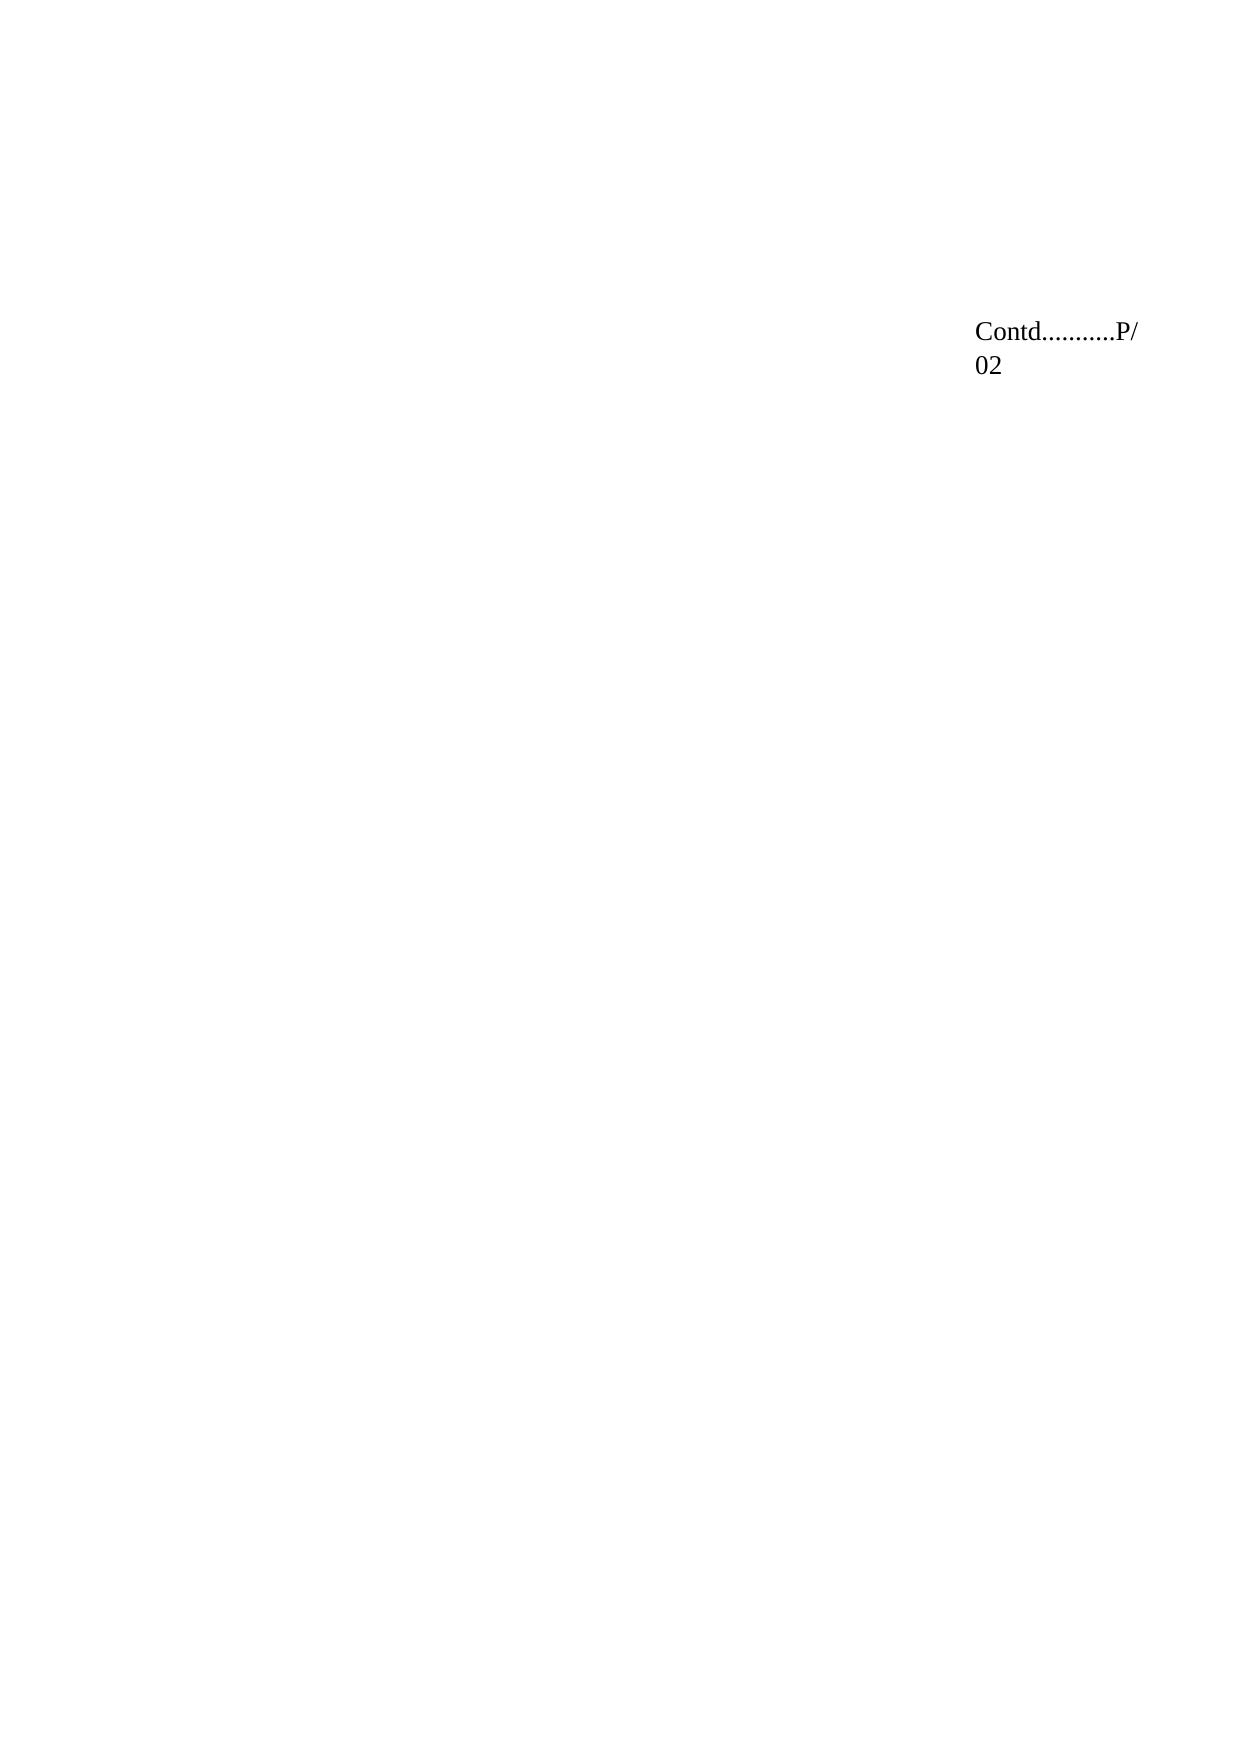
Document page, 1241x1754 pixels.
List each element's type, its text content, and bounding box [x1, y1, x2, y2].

text Contd...........P/02 [975, 315, 1165, 380]
